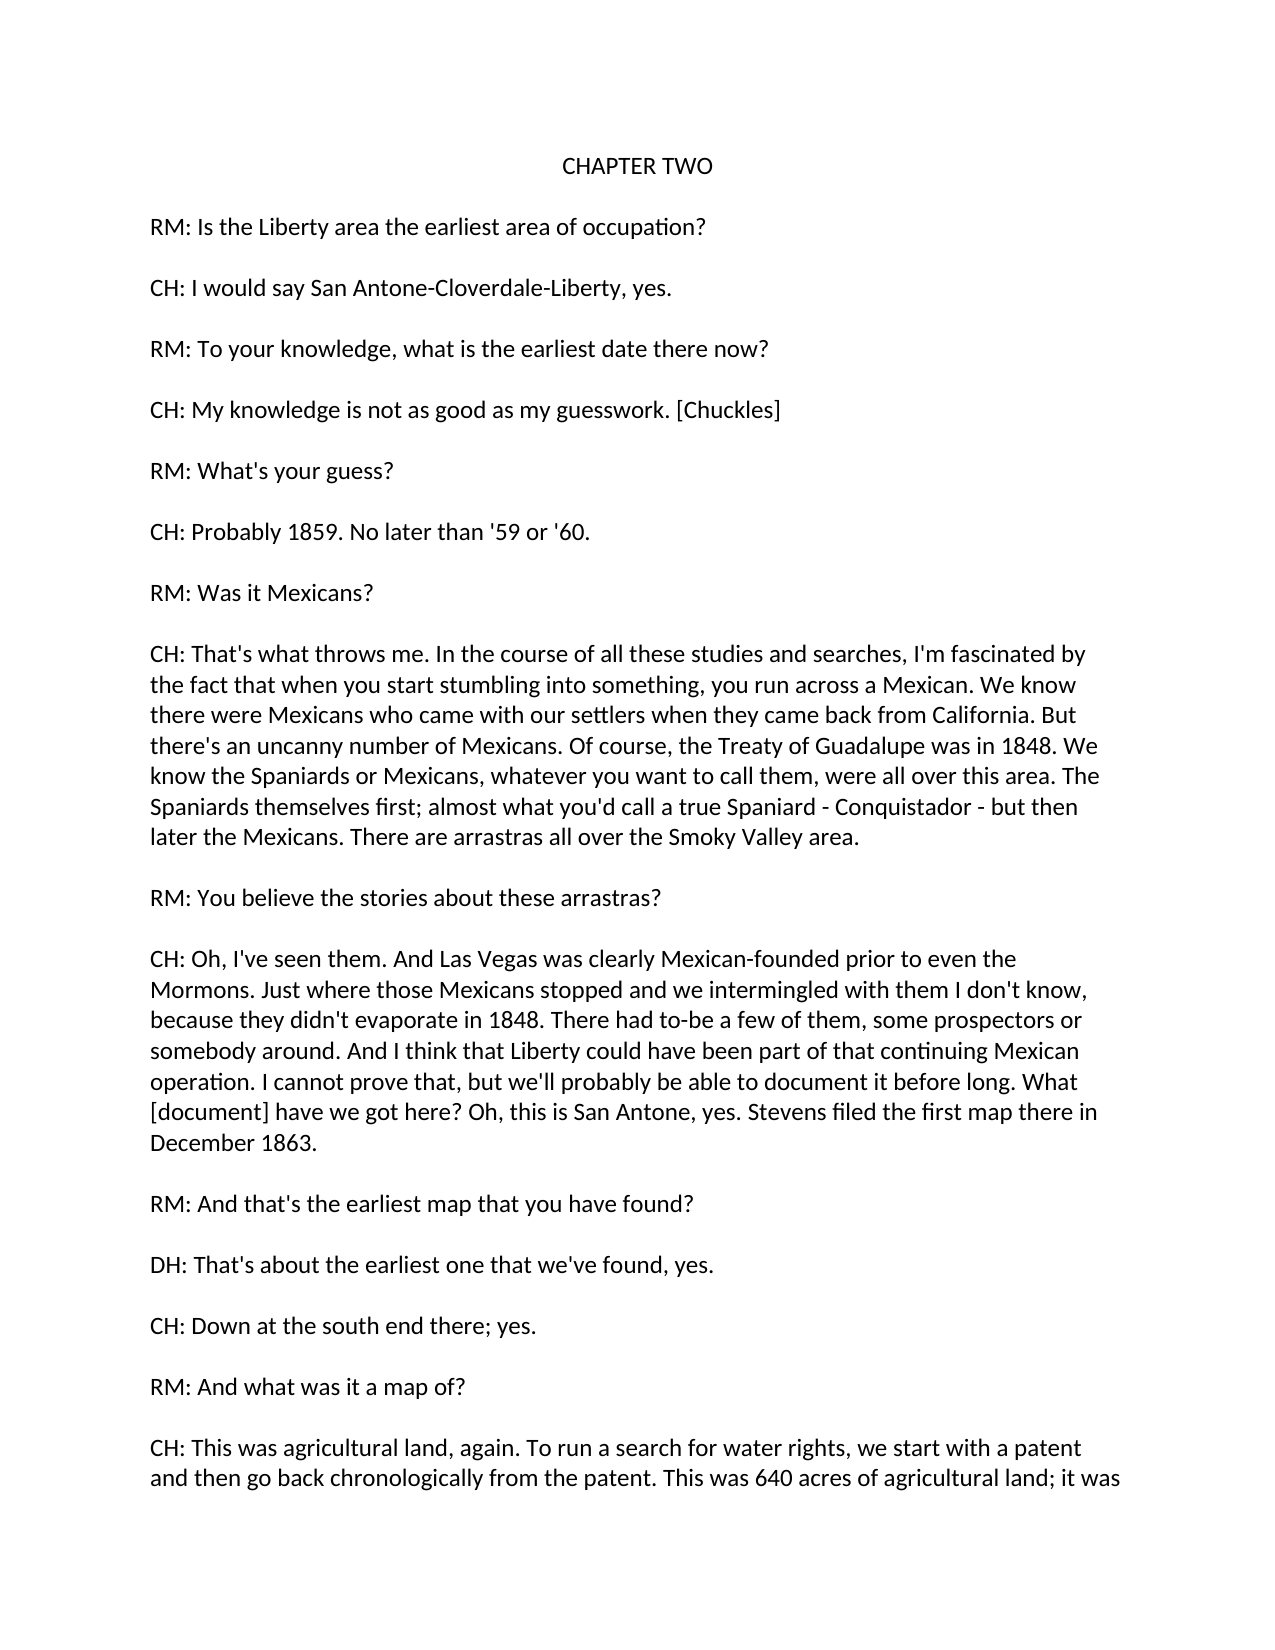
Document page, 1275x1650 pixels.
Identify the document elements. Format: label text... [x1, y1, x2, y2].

text RM: And what was it a map of? [150, 1371, 1125, 1401]
text RM: You believe the stories about these arrastras? [150, 882, 1125, 913]
text CHAPTER TWO [150, 150, 1125, 181]
text CH: Probably 1859. No later than '59 or '60. [150, 516, 1125, 547]
text DH: That's about the earliest one that we've found, yes. [150, 1249, 1125, 1279]
text RM: And that's the earliest map that you have found? [150, 1188, 1125, 1218]
text CH: I would say San Antone-Cloverdale-Liberty, yes. [150, 272, 1125, 303]
text CH: Oh, I've seen them. And Las Vegas was clearly Mexican-founded prior to even the Mormons. Just where those Mexicans stopped and we intermingled with them I don't know, because they didn't evaporate in 1848. There had to-be a few of them, some prospectors or somebody around. And I think that Liberty could have been part of that continuing Mexican operation. I cannot prove that, but we'll probably be able to document it before long. What [document] have we got here? Oh, this is San Antone, yes. Stevens filed the first map there in December 1863. [150, 943, 1125, 1157]
text RM: What's your guess? [150, 455, 1125, 486]
text CH: That's what throws me. In the course of all these studies and searches, I'm fascinated by the fact that when you start stumbling into something, you run across a Mexican. We know there were Mexicans who came with our settlers when they came back from California. But there's an uncanny number of Mexicans. Of course, the Treaty of Guadalupe was in 1848. We know the Spaniards or Mexicans, whatever you want to call them, were all over this area. The Spaniards themselves first; almost what you'd call a true Spaniard - Conquistador - but then later the Mexicans. There are arrastras all over the Smoky Valley area. [150, 638, 1125, 852]
text RM: Is the Liberty area the earliest area of occupation? [150, 211, 1125, 242]
text RM: Was it Mexicans? [150, 577, 1125, 608]
text RM: To your knowledge, what is the earliest date there now? [150, 333, 1125, 364]
text CH: My knowledge is not as good as my guesswork. [Chuckles] [150, 394, 1125, 425]
text CH: Down at the south end there; yes. [150, 1310, 1125, 1340]
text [150, 1432, 1125, 1493]
